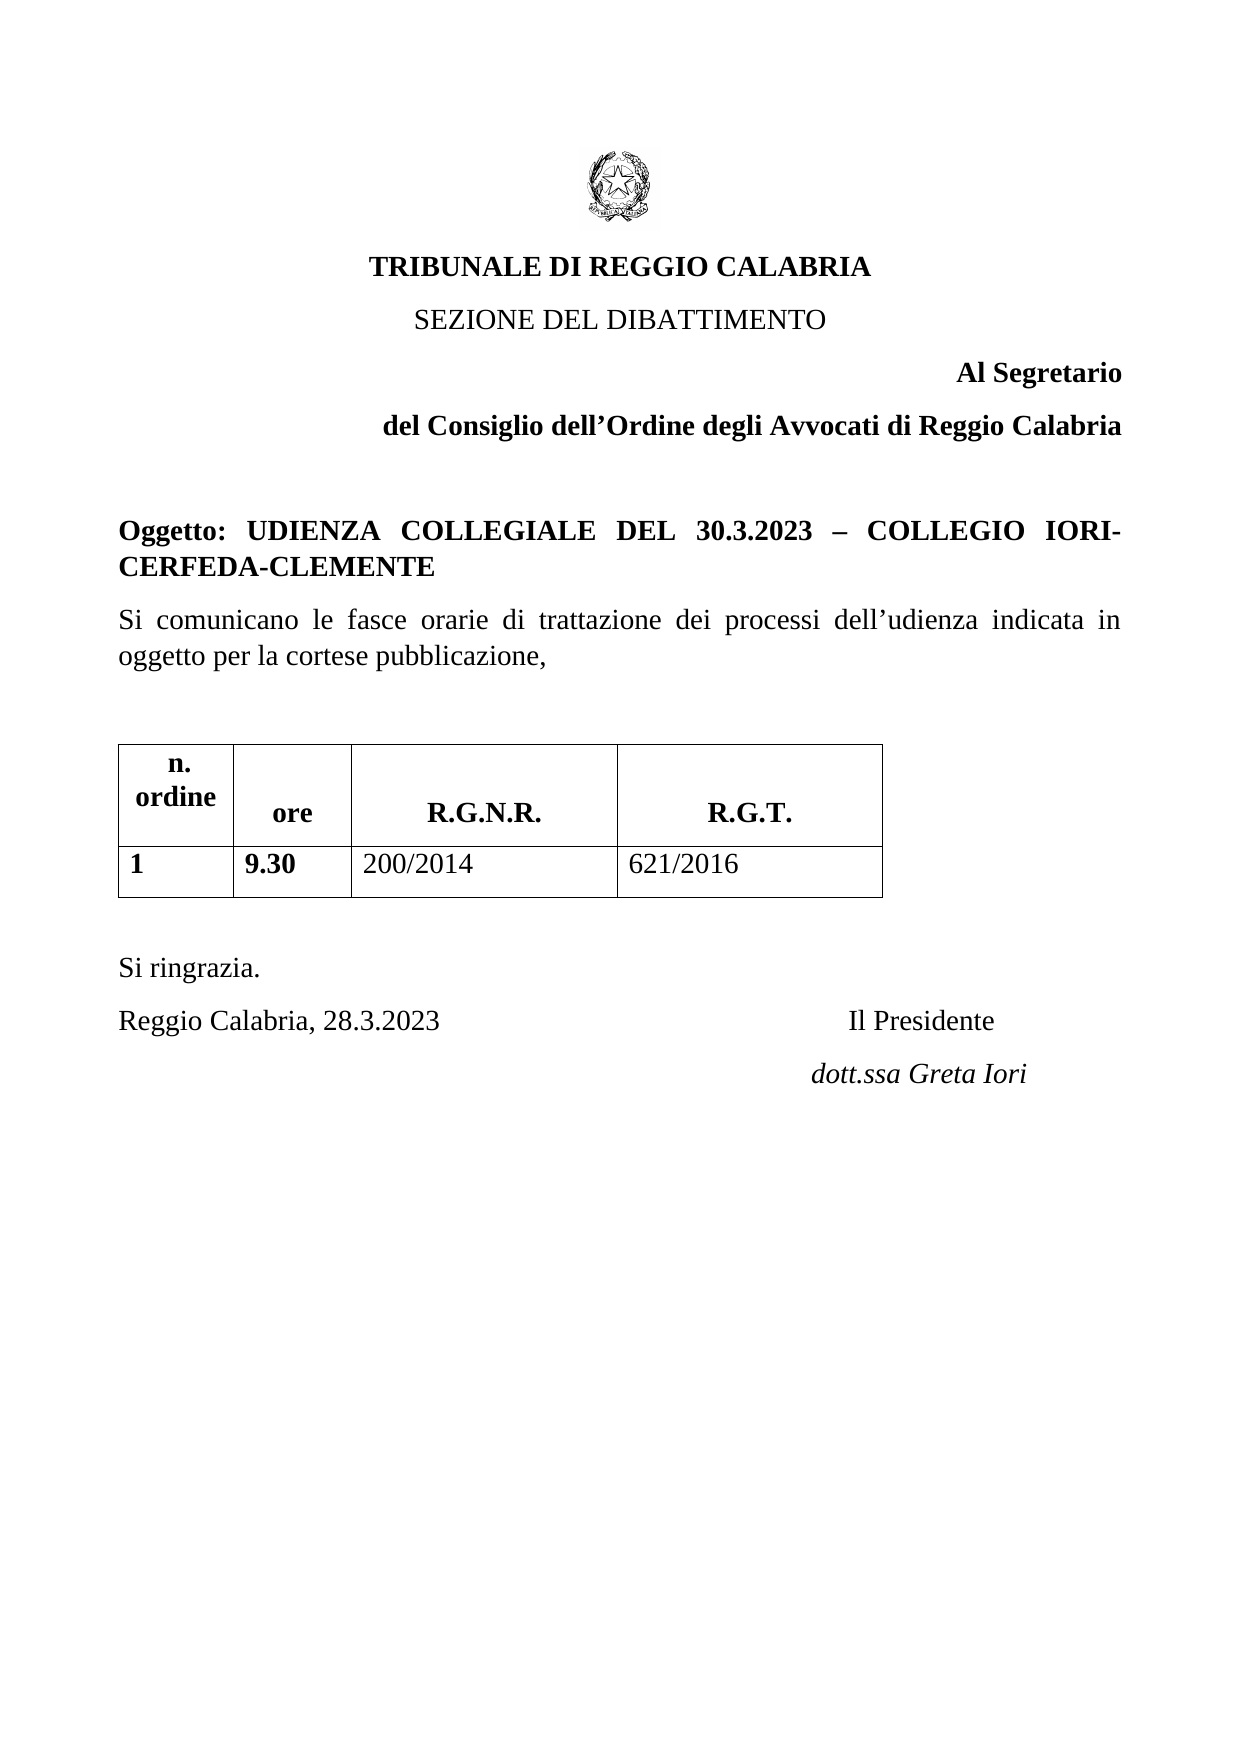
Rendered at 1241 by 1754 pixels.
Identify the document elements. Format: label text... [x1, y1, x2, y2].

table_cell 621/2016 [618, 847, 882, 897]
text Si ringrazia. [118, 951, 1122, 984]
table_cell 1 [119, 847, 233, 897]
text dott.ssa Greta Iori [118, 1056, 1122, 1090]
table_cell 200/2014 [352, 847, 617, 897]
text del Consiglio dell’Ordine degli Avvocati di Reggio Calabria [118, 408, 1122, 441]
table_header n. ordine [119, 745, 233, 846]
text Si comunicano le fasce orarie di trattazione dei processi dell’udienza indicata in oggetto per la cortese pubblicazione, [118, 602, 1122, 672]
text Al Segretario [118, 355, 1122, 388]
text TRIBUNALE DI REGGIO CALABRIA [118, 249, 1122, 283]
table_header R.G.N.R. [352, 745, 617, 846]
table_cell 9.30 [234, 847, 351, 897]
picture [578, 147, 662, 231]
table_header ore [234, 745, 351, 846]
table_header R.G.T. [618, 745, 882, 846]
text Oggetto: UDIENZA COLLEGIALE DEL 30.3.2023 – COLLEGIO IORI-CERFEDA-CLEMENTE [118, 513, 1122, 583]
text SEZIONE DEL DIBATTIMENTO [118, 302, 1122, 336]
text Reggio Calabria, 28.3.2023 Il Presidente [118, 1003, 1122, 1037]
